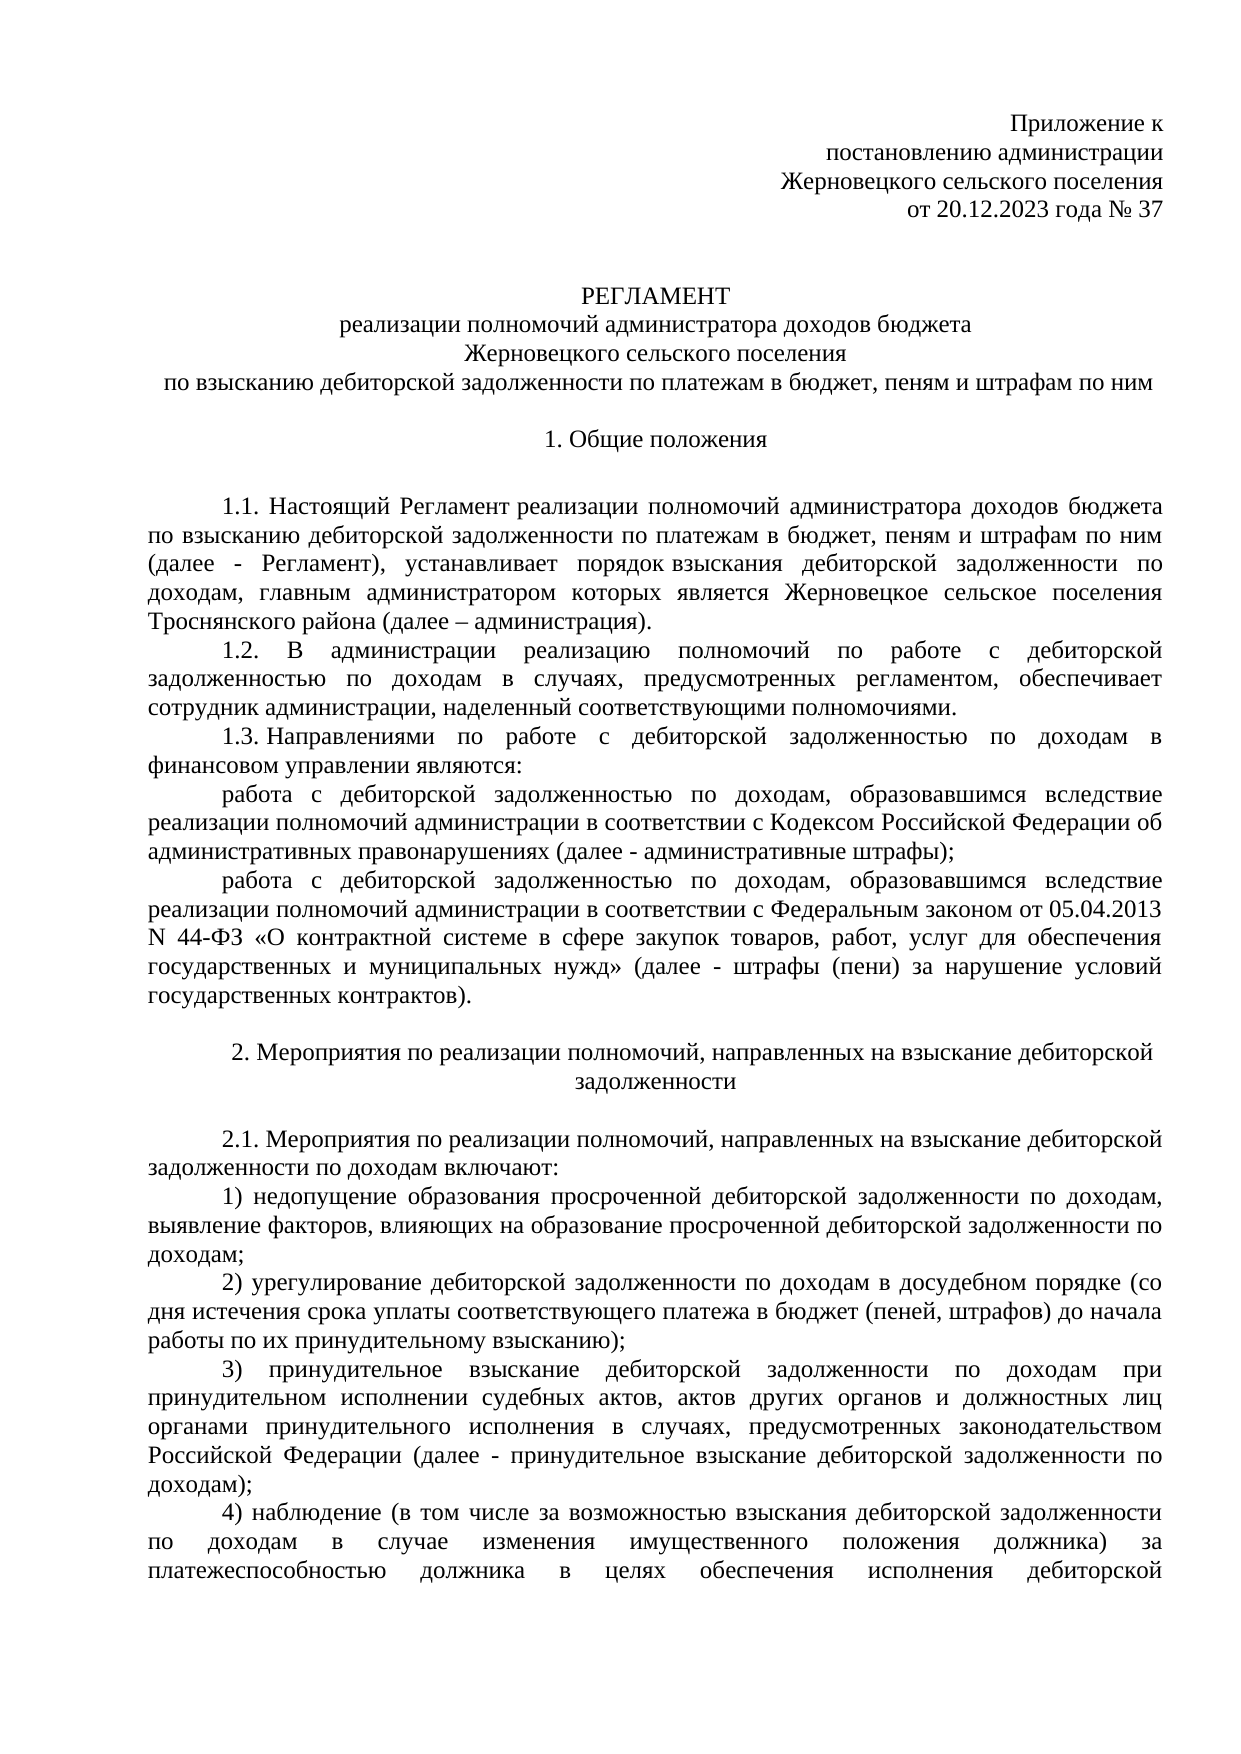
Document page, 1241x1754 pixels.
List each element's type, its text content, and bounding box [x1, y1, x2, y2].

text от 20.12.2023 года № 37 [148, 194, 1163, 223]
text 2) урегулирование дебиторской задолженности по доходам в досудебном порядке (со дня истечения срока уплаты соответствующего платежа в бюджет (пеней, штрафов) до начала работы по их принудительному взысканию); [148, 1267, 1163, 1354]
text 1.1. Настоящий Регламент реализации полномочий администратора доходов бюджета по взысканию дебиторской задолженности по платежам в бюджет, пеням и штрафам по ним (далее - Регламент), устанавливает порядок взыскания дебиторской задолженности по доходам, главным администратором которых является Жерновецкое сельское поселения Троснянского района (далее – администрация). [148, 491, 1163, 635]
text 1.3. Направлениями по работе с дебиторской задолженностью по доходам в финансовом управлении являются: [148, 721, 1163, 779]
text 2.1. Мероприятия по реализации полномочий, направленных на взыскание дебиторской задолженности по доходам включают: [148, 1124, 1163, 1181]
text работа с дебиторской задолженностью по доходам, образовавшимся вследствие реализации полномочий администрации в соответствии с Кодексом Российской Федерации об административных правонарушениях (далее - административные штрафы); [148, 779, 1163, 865]
text РЕГЛАМЕНТ [148, 281, 1163, 309]
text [148, 1497, 1163, 1584]
text 3) принудительное взыскание дебиторской задолженности по доходам при принудительном исполнении судебных актов, актов других органов и должностных лиц органами принудительного исполнения в случаях, предусмотренных законодательством Российской Федерации (далее - принудительное взыскание дебиторской задолженности по доходам); [148, 1354, 1163, 1497]
text реализации полномочий администратора доходов бюджета [148, 309, 1163, 338]
text 1.2. В администрации реализацию полномочий по работе с дебиторской задолженностью по доходам в случаях, предусмотренных регламентом, обеспечивает сотрудник администрации, наделенный соответствующими полномочиями. [148, 635, 1163, 721]
text Жерновецкого сельского поселения [148, 166, 1163, 194]
text по взысканию дебиторской задолженности по платежам в бюджет, пеням и штрафам по ним [148, 367, 1163, 396]
text постановлению администрации [148, 137, 1163, 166]
text 1. Общие положения [148, 424, 1163, 453]
text работа с дебиторской задолженностью по доходам, образовавшимся вследствие реализации полномочий администрации в соответствии с Федеральным законом от 05.04.2013 N 44-ФЗ «О контрактной системе в сфере закупок товаров, работ, услуг для обеспечения государственных и муниципальных нужд» (далее - штрафы (пени) за нарушение условий государственных контрактов). [148, 865, 1163, 1009]
text 1) недопущение образования просроченной дебиторской задолженности по доходам, выявление факторов, влияющих на образование просроченной дебиторской задолженности по доходам; [148, 1181, 1163, 1267]
text Жерновецкого сельского поселения [148, 338, 1163, 367]
text Приложение к [148, 108, 1163, 137]
text 2. Мероприятия по реализации полномочий, направленных на взыскание дебиторской задолженности [148, 1037, 1163, 1095]
